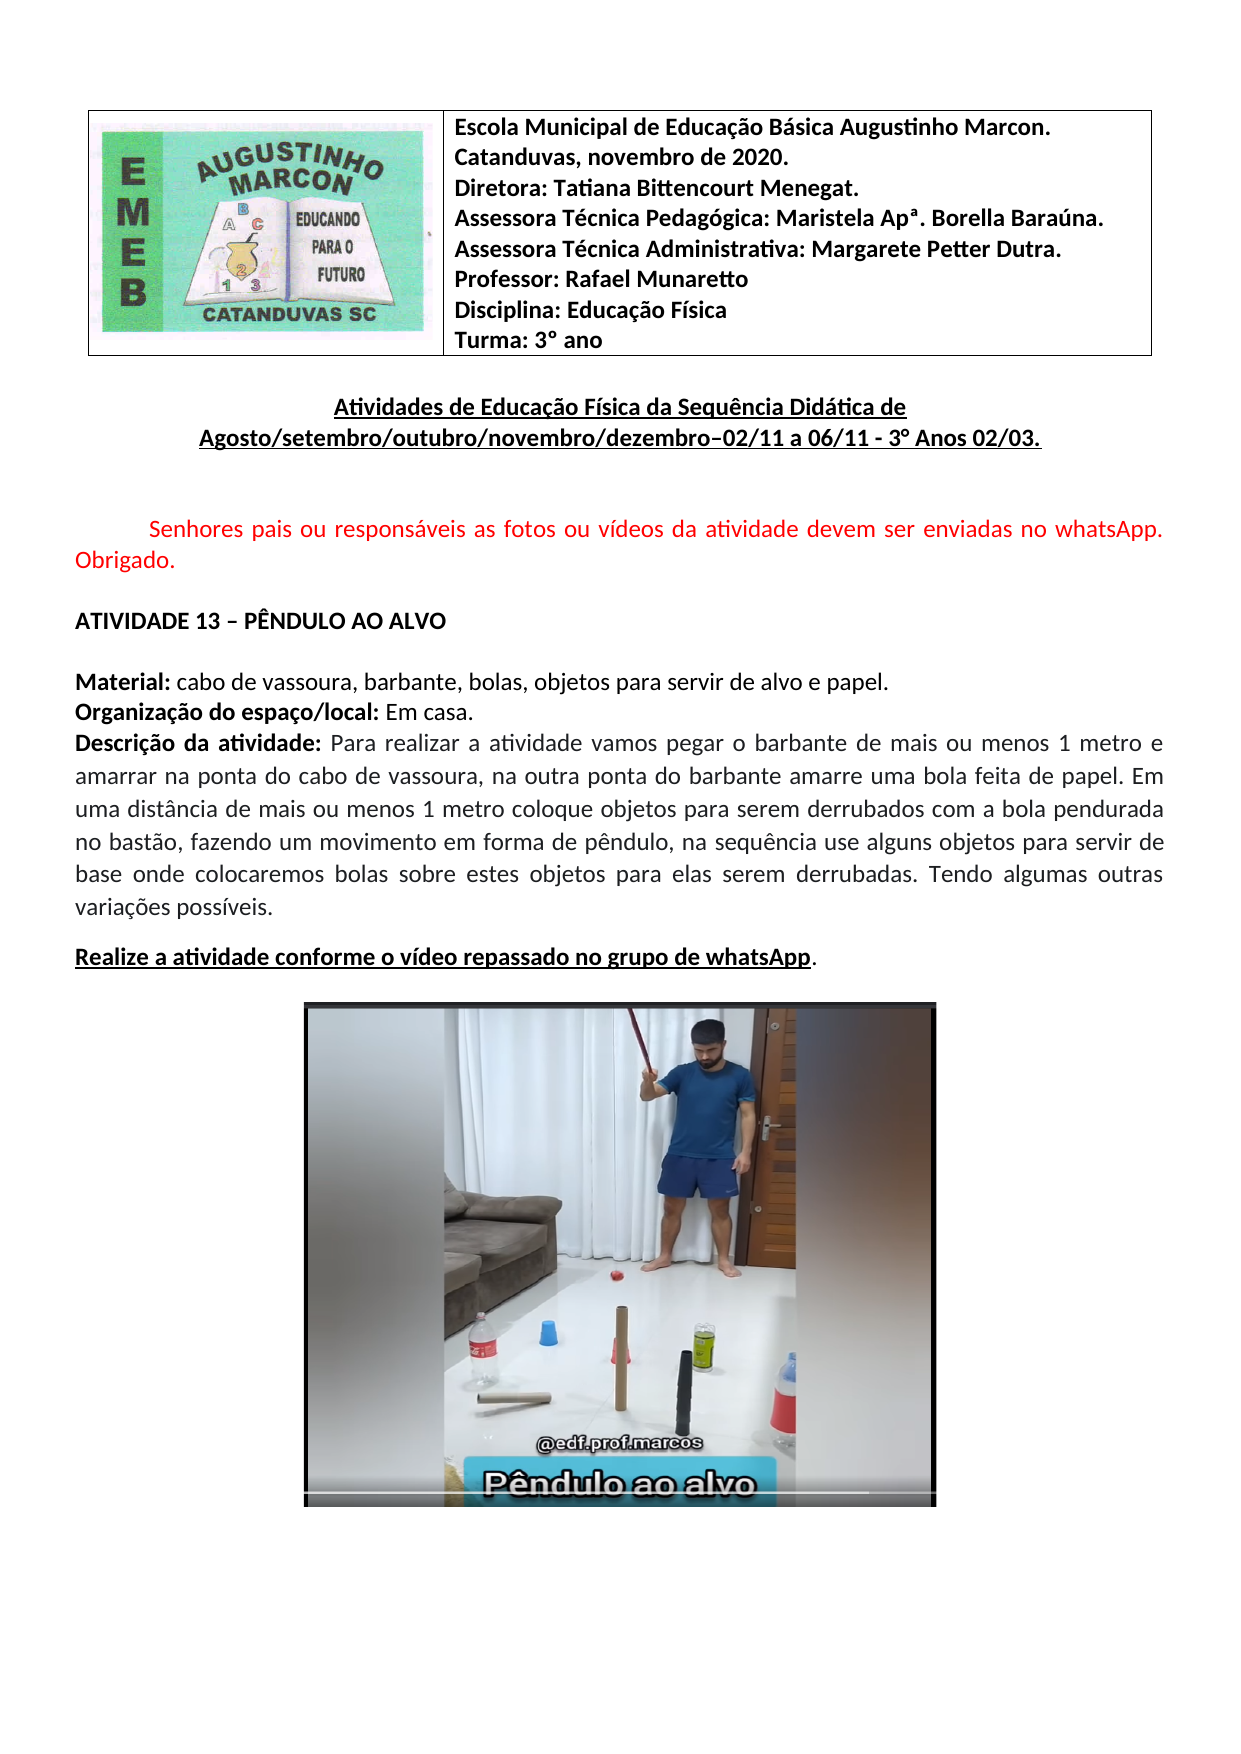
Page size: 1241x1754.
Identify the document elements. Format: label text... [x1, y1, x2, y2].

picture [303, 1002, 937, 1507]
text Material: cabo de vassoura, barbante, bolas, objetos para servir de alvo e papel. [75, 666, 1165, 696]
text Senhores pais ou responsáveis as fotos ou vídeos da atividade devem ser enviadas no whatsApp. Obrigado. [75, 513, 1165, 574]
table_header [89, 111, 443, 355]
text Organização do espaço/local: Em casa. [75, 696, 1165, 727]
subtitle ATIVIDADE 13 – PÊNDULO AO ALVO [75, 605, 1165, 635]
text Realize a atividade conforme o vídeo repassado no grupo de whatsApp. [75, 941, 1165, 972]
picture [90, 123, 433, 340]
text Descrição da atividade: Para realizar a atividade vamos pegar o barbante de mais ou menos 1 metro e amarrar na ponta do cabo de vassoura, na outra ponta do barbante amarre uma bola feita de papel. Em uma distância de mais ou menos 1 metro coloque objetos para serem derrubados com a bola pendurada no bastão, fazendo um movimento em forma de pêndulo, na sequência use alguns objetos para servir de base onde colocaremos bolas sobre estes objetos para elas serem derrubadas. Tendo algumas outras variações possíveis. [75, 727, 1165, 922]
list Atividades de Educação Física da Sequência Didática de Agosto/setembro/outubro/novembro/dezembro–02/11 a 06/11 - 3° Anos 02/03. [75, 391, 1165, 452]
table_header Escola Municipal de Educação Básica Augustinho Marcon. Catanduvas, novembro de 2020. Diretora: Tatiana Bittencourt Menegat. Assessora Técnica Pedagógica: Maristela Apª. Borella Baraúna. Assessora Técnica Administrativa: Margarete Petter Dutra. Professor: Rafael Munaretto Disciplina: Educação Física Turma: 3º ano [444, 111, 1151, 355]
